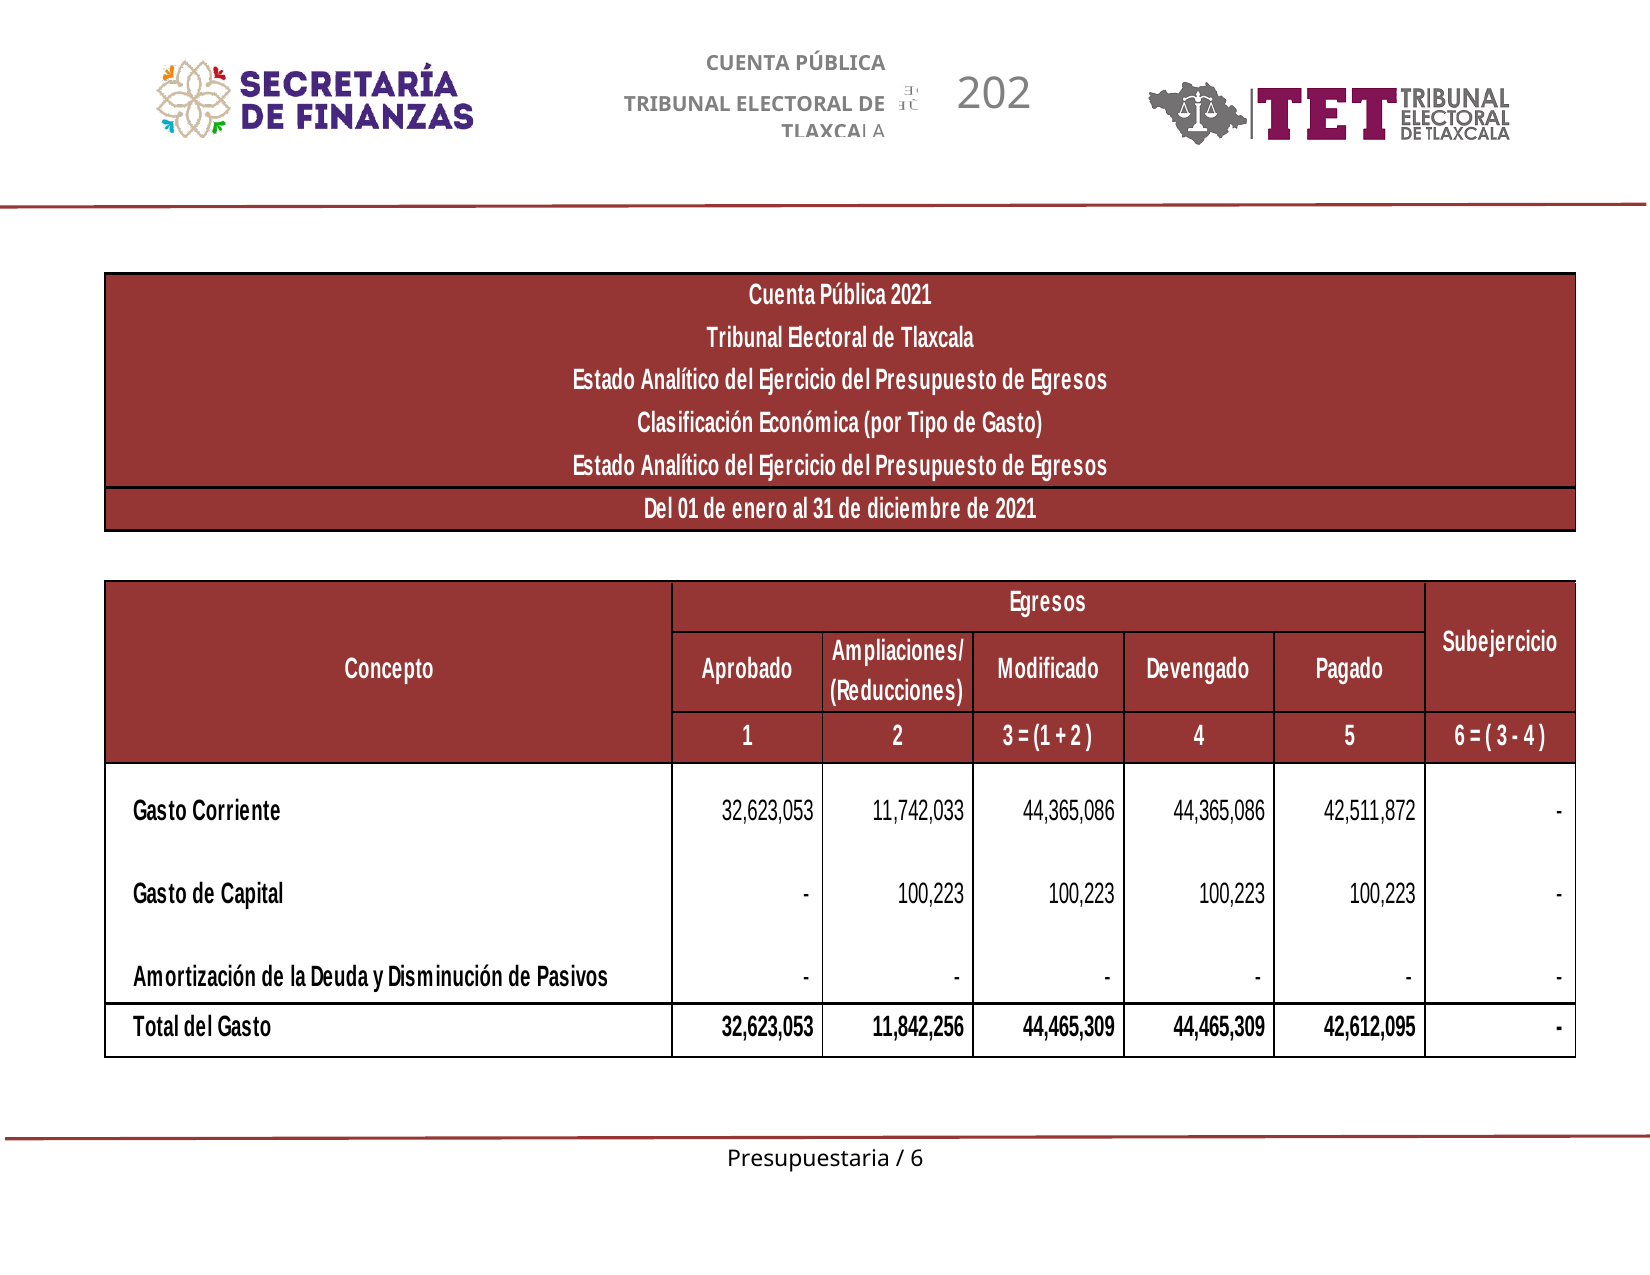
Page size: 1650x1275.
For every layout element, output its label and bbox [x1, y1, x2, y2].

picture [156, 54, 474, 138]
picture [1148, 73, 1513, 152]
picture [899, 73, 918, 119]
